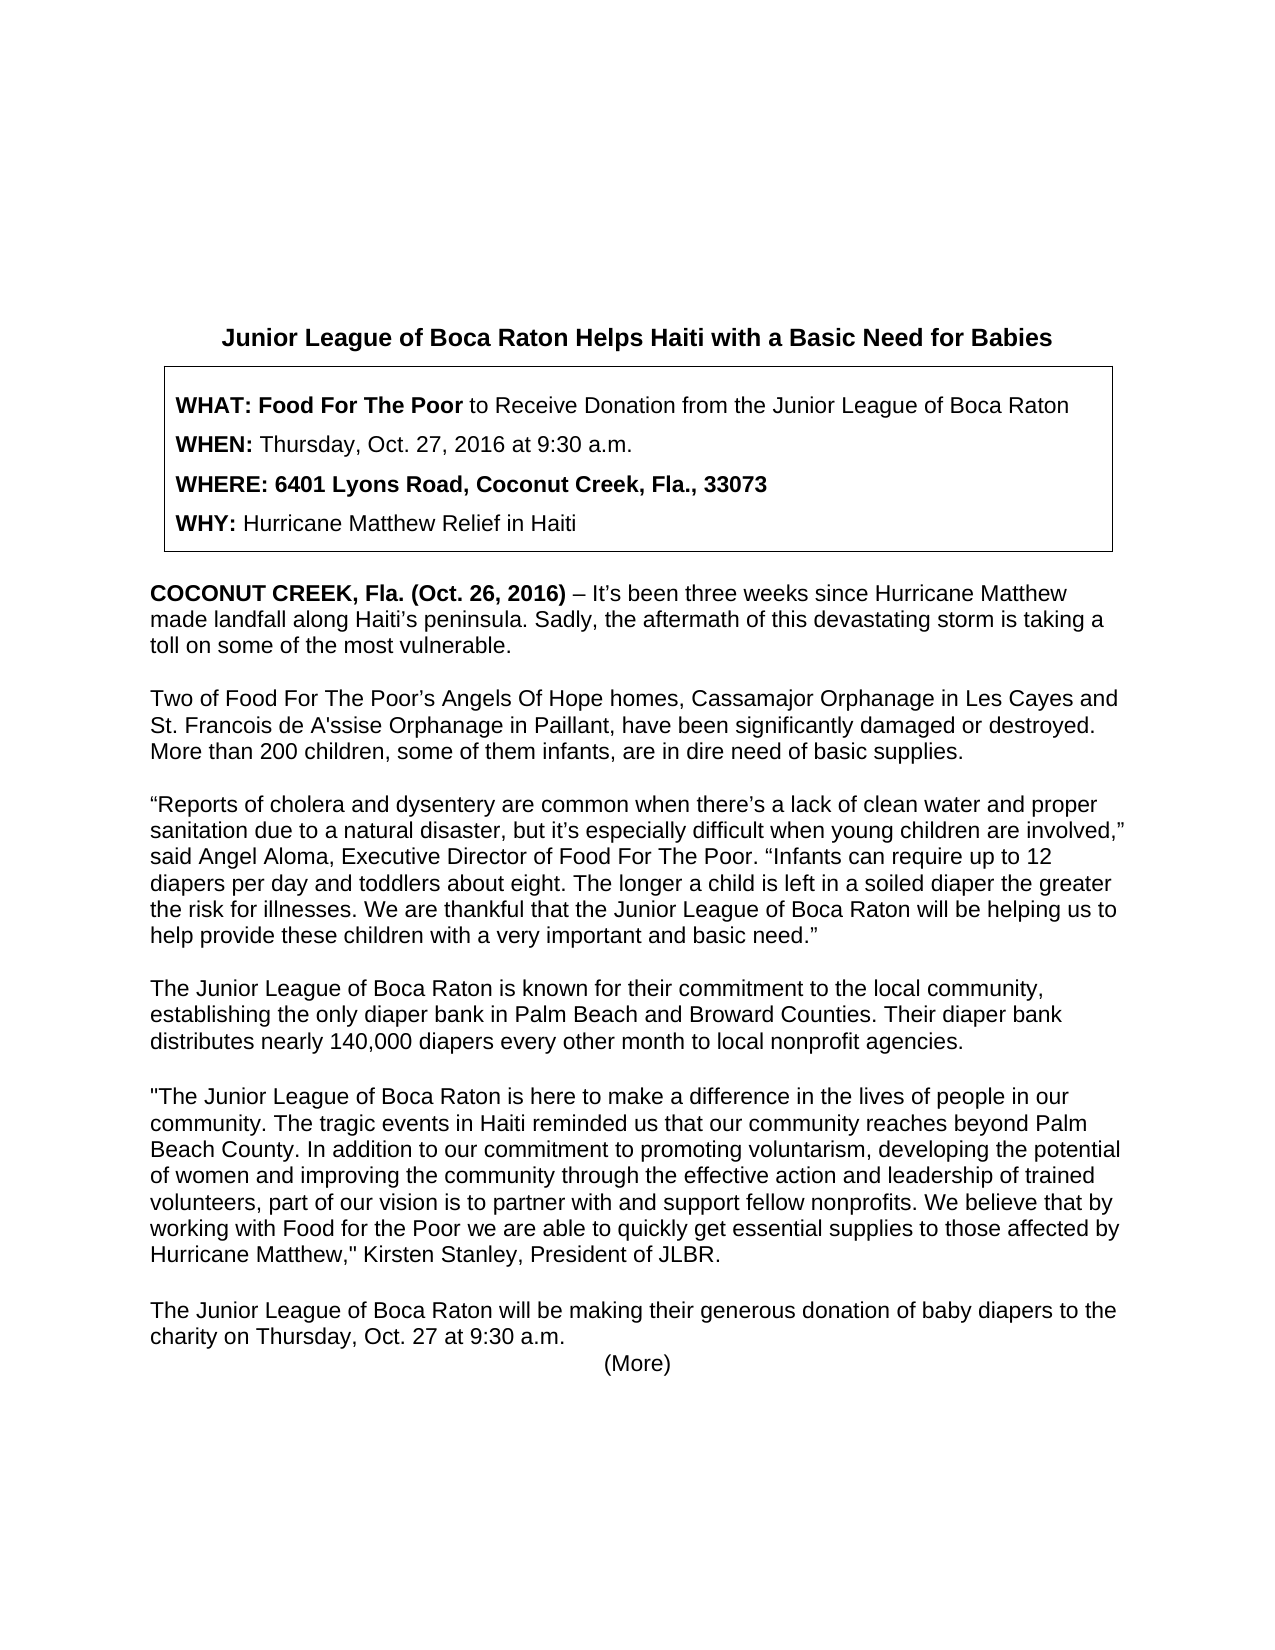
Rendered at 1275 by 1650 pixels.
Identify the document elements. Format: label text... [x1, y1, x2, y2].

text COCONUT CREEK, Fla. (Oct. 26, 2016) – It’s been three weeks since Hurricane Matthew made landfall along Haiti’s peninsula. Sadly, the aftermath of this devastating storm is taking a toll on some of the most vulnerable. [150, 580, 1125, 659]
text The Junior League of Boca Raton is known for their commitment to the local community, establishing the only diaper bank in Palm Beach and Broward Counties. Their diaper bank distributes nearly 140,000 diapers every other month to local nonprofit agencies. [150, 975, 1125, 1054]
text The Junior League of Boca Raton will be making their generous donation of baby diapers to the charity on Thursday, Oct. 27 at 9:30 a.m. [150, 1297, 1125, 1350]
text Two of Food For The Poor’s Angels Of Hope homes, Cassamajor Orphanage in Les Cayes and St. Francois de A'ssise Orphanage in Paillant, have been significantly damaged or destroyed. More than 200 children, some of them infants, are in dire need of basic supplies. [150, 685, 1125, 764]
text “Reports of cholera and dysentery are common when there’s a lack of clean water and proper sanitation due to a natural disaster, but it’s especially difficult when young children are involved,” said Angel Aloma, Executive Director of Food For The Poor. “Infants can require up to 12 diapers per day and toddlers about eight. The longer a child is left in a soiled diaper the greater the risk for illnesses. We are thankful that the Junior League of Boca Raton will be helping us to help provide these children with a very important and basic need.” [150, 791, 1125, 949]
text Junior League of Boca Raton Helps Haiti with a Basic Need for Babies [150, 322, 1125, 351]
table_header WHAT: Food For The Poor to Receive Donation from the Junior League of Boca Raton WHEN: Thursday, Oct. 27, 2016 at 9:30 a.m. WHERE: 6401 Lyons Road, Coconut Creek, Fla., 33073 WHY: Hurricane Matthew Relief in Haiti [165, 367, 1112, 551]
text (More) [150, 1350, 1125, 1376]
text "The Junior League of Boca Raton is here to make a difference in the lives of people in our community. The tragic events in Haiti reminded us that our community reaches beyond Palm Beach County. In addition to our commitment to promoting voluntarism, developing the potential of women and improving the community through the effective action and leadership of trained volunteers, part of our vision is to partner with and support fellow nonprofits. We believe that by working with Food for the Poor we are able to quickly get essential supplies to those affected by Hurricane Matthew," Kirsten Stanley, President of JLBR. [150, 1083, 1125, 1268]
